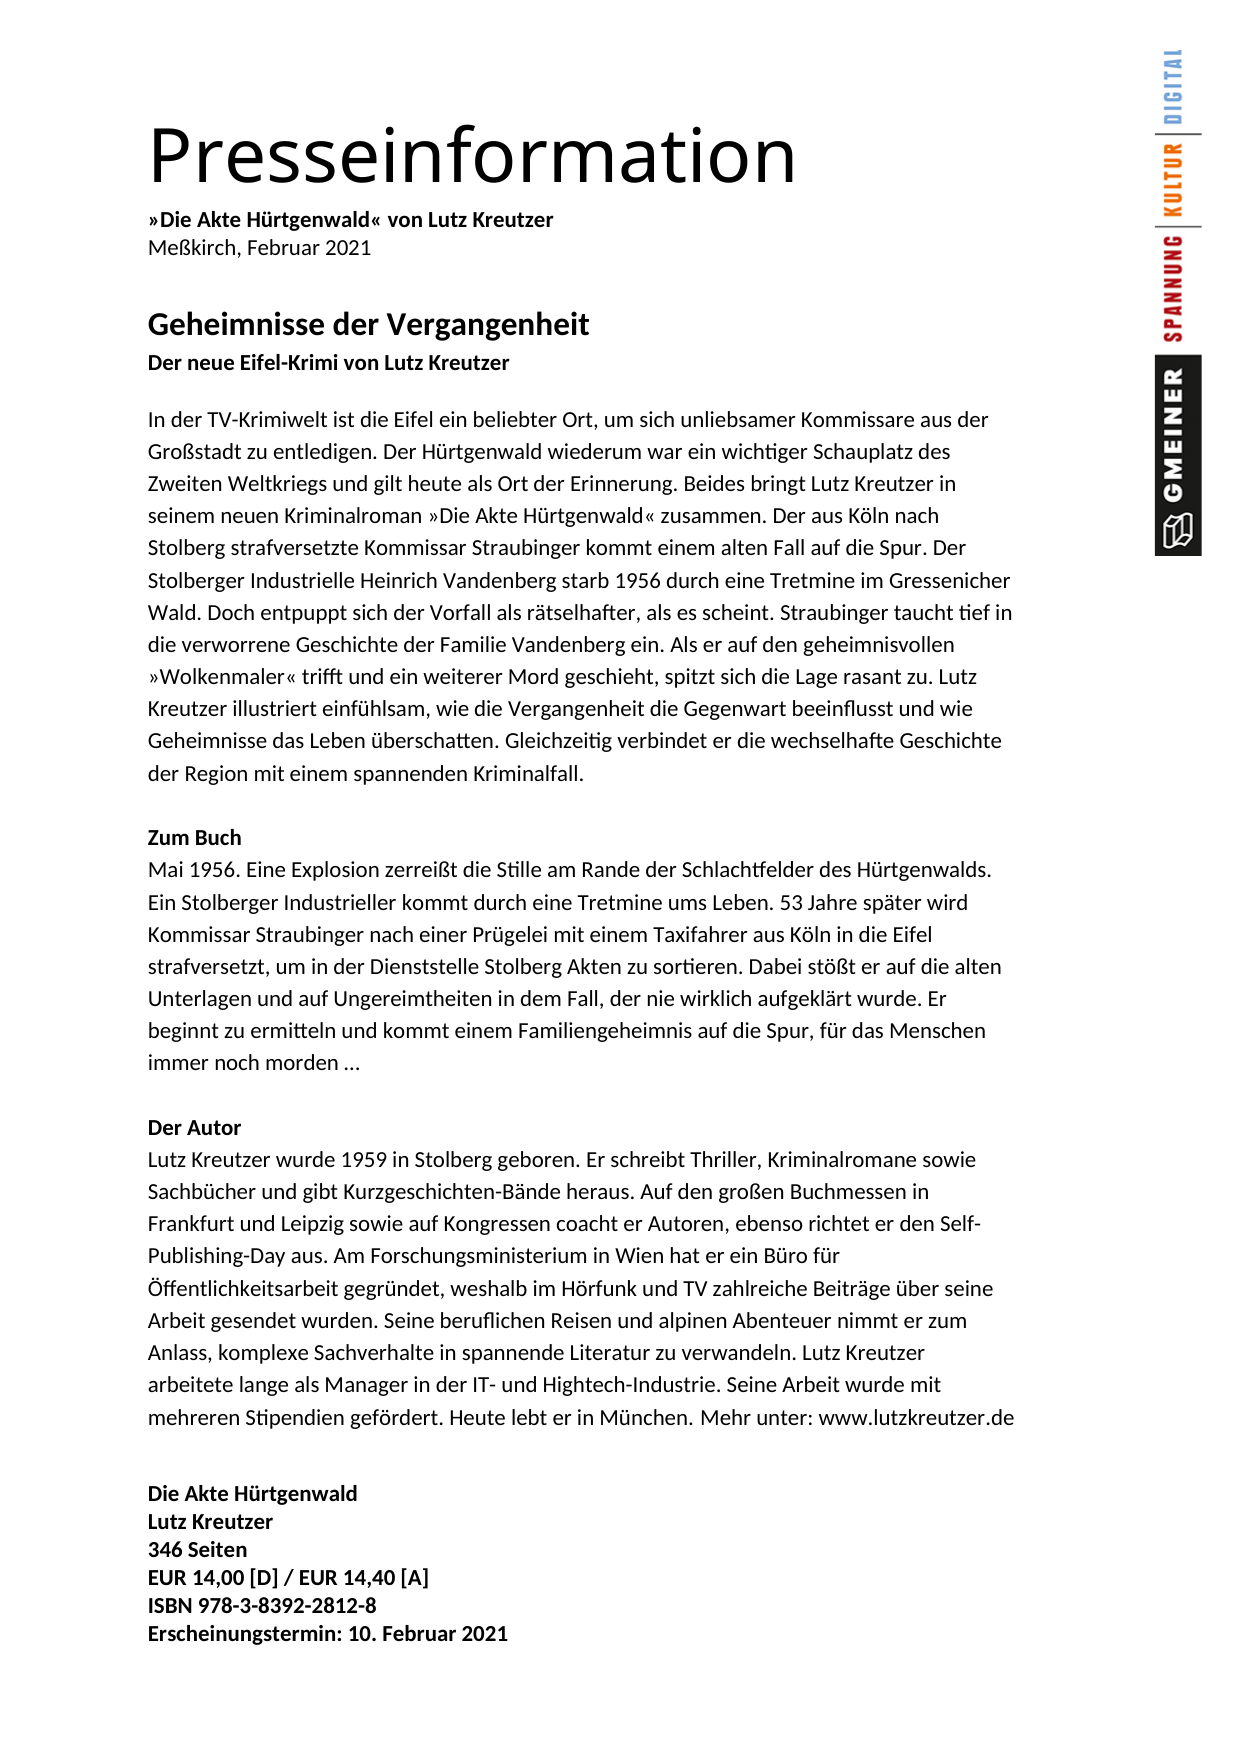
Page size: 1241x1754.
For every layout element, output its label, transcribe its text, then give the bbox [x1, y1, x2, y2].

text ISBN 978-3-8392-2812-8 [148, 1592, 1004, 1619]
text 346 Seiten [148, 1536, 1004, 1563]
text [148, 1619, 1004, 1648]
text In der TV-Krimiwelt ist die Eifel ein beliebter Ort, um sich unliebsamer Kommissare aus der Großstadt zu entledigen. Der Hürtgenwald wiederum war ein wichtiger Schauplatz des Zweiten Weltkriegs und gilt heute als Ort der Erinnerung. Beides bringt Lutz Kreutzer in seinem neuen Kriminalroman »Die Akte Hürtgenwald« zusammen. Der aus Köln nach Stolberg strafversetzte Kommissar Straubinger kommt einem alten Fall auf die Spur. Der Stolberger Industrielle Heinrich Vandenberg starb 1956 durch eine Tretmine im Gressenicher Wald. Doch entpuppt sich der Vorfall als rätselhafter, als es scheint. Straubinger taucht tief in die verworrene Geschichte der Familie Vandenberg ein. Als er auf den geheimnisvollen »Wolkenmaler« trifft und ein weiterer Mord geschieht, spitzt sich die Lage rasant zu. Lutz Kreutzer illustriert einfühlsam, wie die Vergangenheit die Gegenwart beeinflusst und wie Geheimnisse das Leben überschatten. Gleichzeitig verbindet er die wechselhafte Geschichte der Region mit einem spannenden Kriminalfall. [148, 405, 1016, 787]
text Zum Buch [148, 823, 1016, 851]
text Lutz Kreutzer wurde 1959 in Stolberg geboren. Er schreibt Thriller, Kriminalromane sowie Sachbücher und gibt Kurzgeschichten-Bände heraus. Auf den großen Buchmessen in Frankfurt und Leipzig sowie auf Kongressen coacht er Autoren, ebenso richtet er den Self-Publishing-Day aus. Am Forschungsministerium in Wien hat er ein Büro für Öffentlichkeitsarbeit gegründet, weshalb im Hörfunk und TV zahlreiche Beiträge über seine Arbeit gesendet wurden. Seine beruflichen Reisen und alpinen Abenteuer nimmt er zum Anlass, komplexe Sachverhalte in spannende Literatur zu verwandeln. Lutz Kreutzer arbeitete lange als Manager in der IT- und Hightech-Industrie. Seine Arbeit wurde mit mehreren Stipendien gefördert. Heute lebt er in München. Mehr unter: www.lutzkreutzer.de [148, 1145, 1016, 1431]
text »Die Akte Hürtgenwald« von Lutz Kreutzer [148, 205, 1004, 233]
text Die Akte Hürtgenwald [148, 1479, 1004, 1507]
text Meßkirch, Februar 2021 [148, 233, 1004, 261]
text EUR 14,00 [D] / EUR 14,40 [A] [148, 1563, 1004, 1592]
text Geheimnisse der Vergangenheit Der neue Eifel-Krimi von Lutz Kreutzer [148, 303, 1004, 376]
text Mai 1956. Eine Explosion zerreißt die Stille am Rande der Schlachtfelder des Hürtgenwalds. Ein Stolberger Industrieller kommt durch eine Tretmine ums Leben. 53 Jahre später wird Kommissar Straubinger nach einer Prügelei mit einem Taxifahrer aus Köln in die Eifel strafversetzt, um in der Dienststelle Stolberg Akten zu sortieren. Dabei stößt er auf die alten Unterlagen und auf Ungereimtheiten in dem Fall, der nie wirklich aufgeklärt wurde. Er beginnt zu ermitteln und kommt einem Familiengeheimnis auf die Spur, für das Menschen immer noch morden … [148, 855, 1016, 1077]
text Lutz Kreutzer [148, 1507, 1004, 1536]
text Presseinformation [148, 102, 1004, 205]
picture [1154, 50, 1202, 556]
text Der Autor [148, 1113, 1016, 1141]
